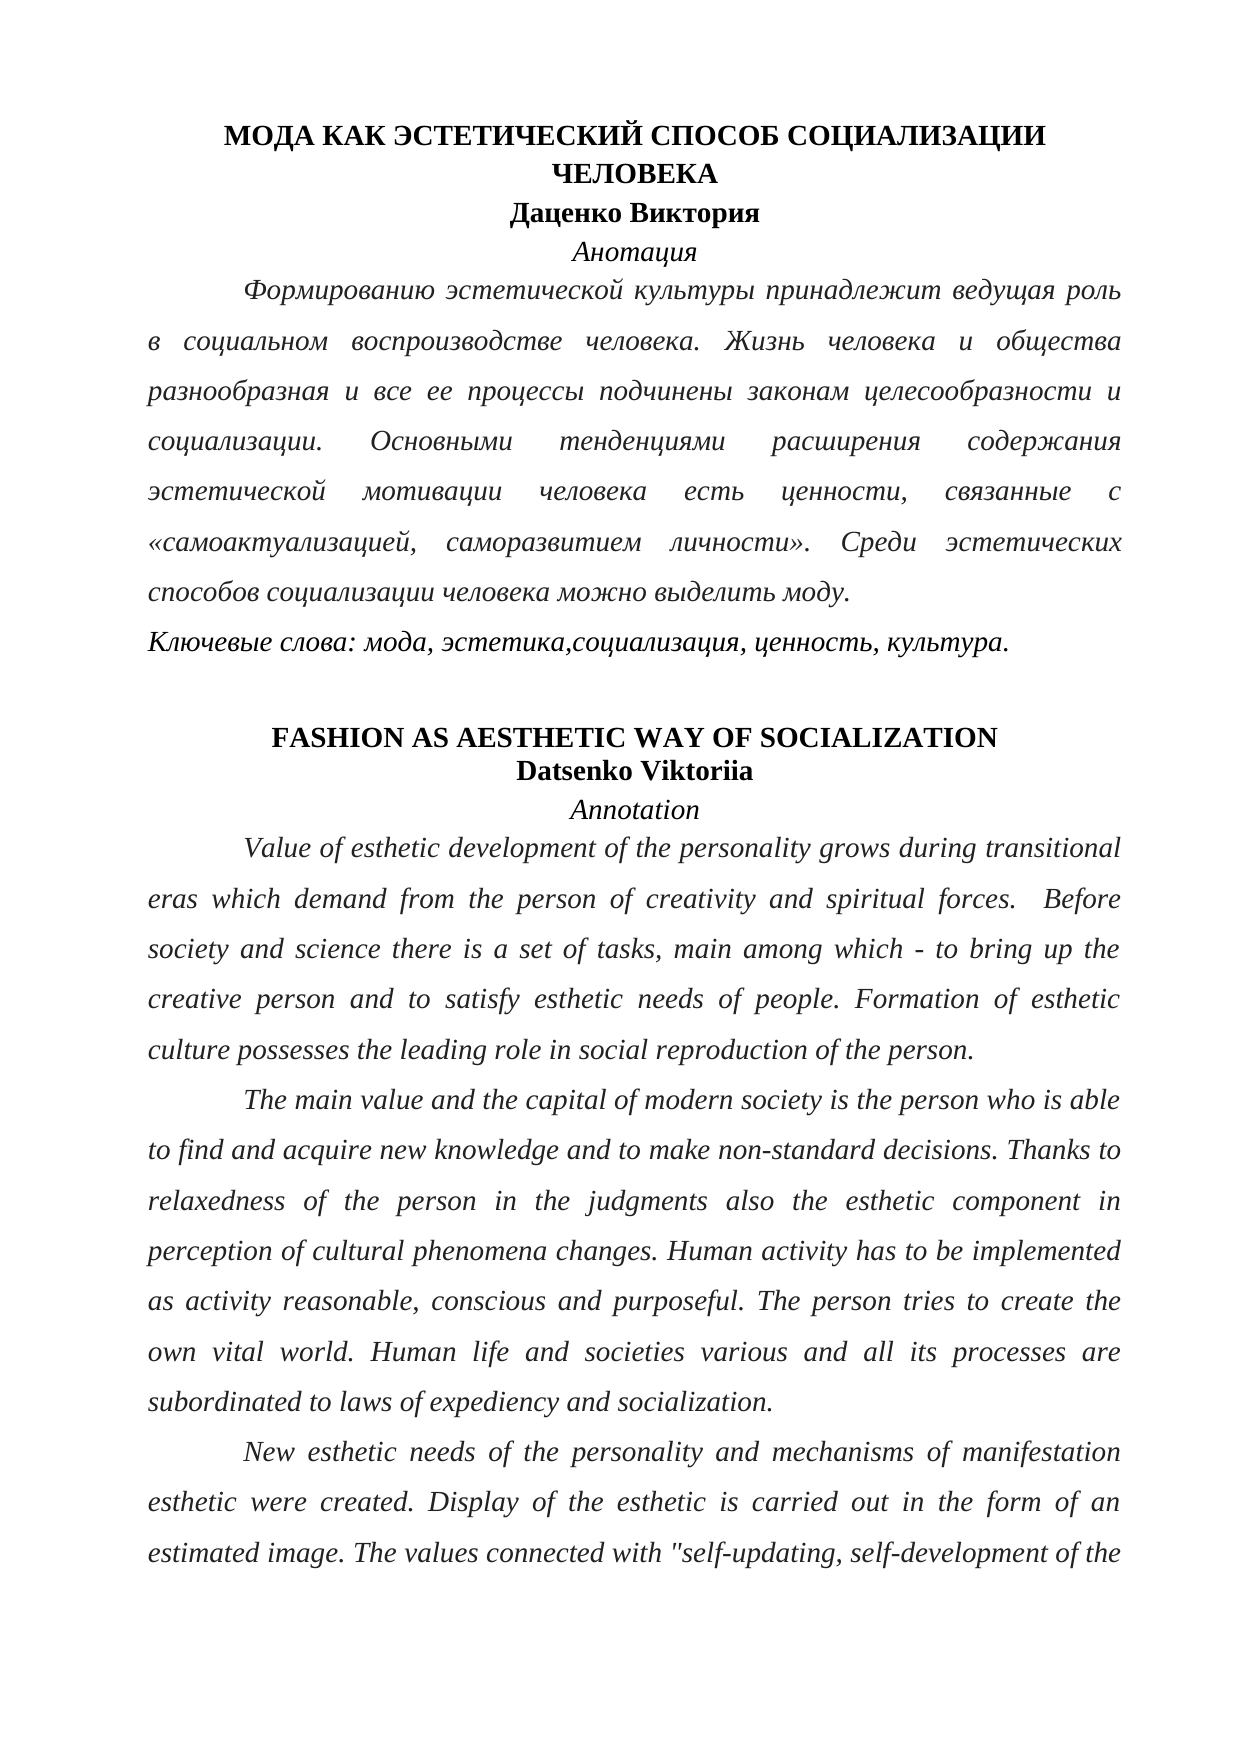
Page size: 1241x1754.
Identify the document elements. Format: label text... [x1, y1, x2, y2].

text Ключевые слова: мода, эстетика,социализация, ценность, культура. [148, 624, 1122, 658]
text Анотация [148, 234, 1122, 267]
text FASHION AS AESTHETIC WAY OF SOCIALIZATION [148, 720, 1122, 753]
text Annotation [148, 792, 1122, 826]
text Value of esthetic development of the personality grows during transitional eras which demand from the person of creativity and spiritual forces. Before society and science there is a set of tasks, main among which - to bring up the creative person and to satisfy esthetic needs of people. Formation of esthetic culture possesses the leading role in social reproduction of the person. [148, 831, 1122, 1065]
text Формированию эстетической культуры принадлежит ведущая роль в социальном воспроизводстве человека. Жизнь человека и общества разнообразная и все ее процессы подчинены законам целесообразности и социализации. Основными тенденциями расширения содержания эстетической мотивации человека есть ценности, связанные с «самоактуализацией, саморазвитием личности». Среди эстетических способов социализации человека можно выделить моду. [148, 272, 1122, 608]
text Datsenko Viktoriia [148, 753, 1122, 787]
text МОДА КАК ЭСТЕТИЧЕСКИЙ СПОСОБ СОЦИАЛИЗАЦИИ ЧЕЛОВЕКА [148, 118, 1122, 190]
text Даценко Виктория [148, 195, 1122, 229]
text The main value and the capital of modern society is the person who is able to find and acquire new knowledge and to make non-standard decisions. Thanks to relaxedness of the person in the judgments also the esthetic component in perception of cultural phenomena changes. Human activity has to be implemented as activity reasonable, conscious and purposeful. The person tries to create the own vital world. Human life and societies various and all its processes are subordinated to laws of expediency and socialization. [148, 1082, 1122, 1417]
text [148, 1434, 1122, 1568]
